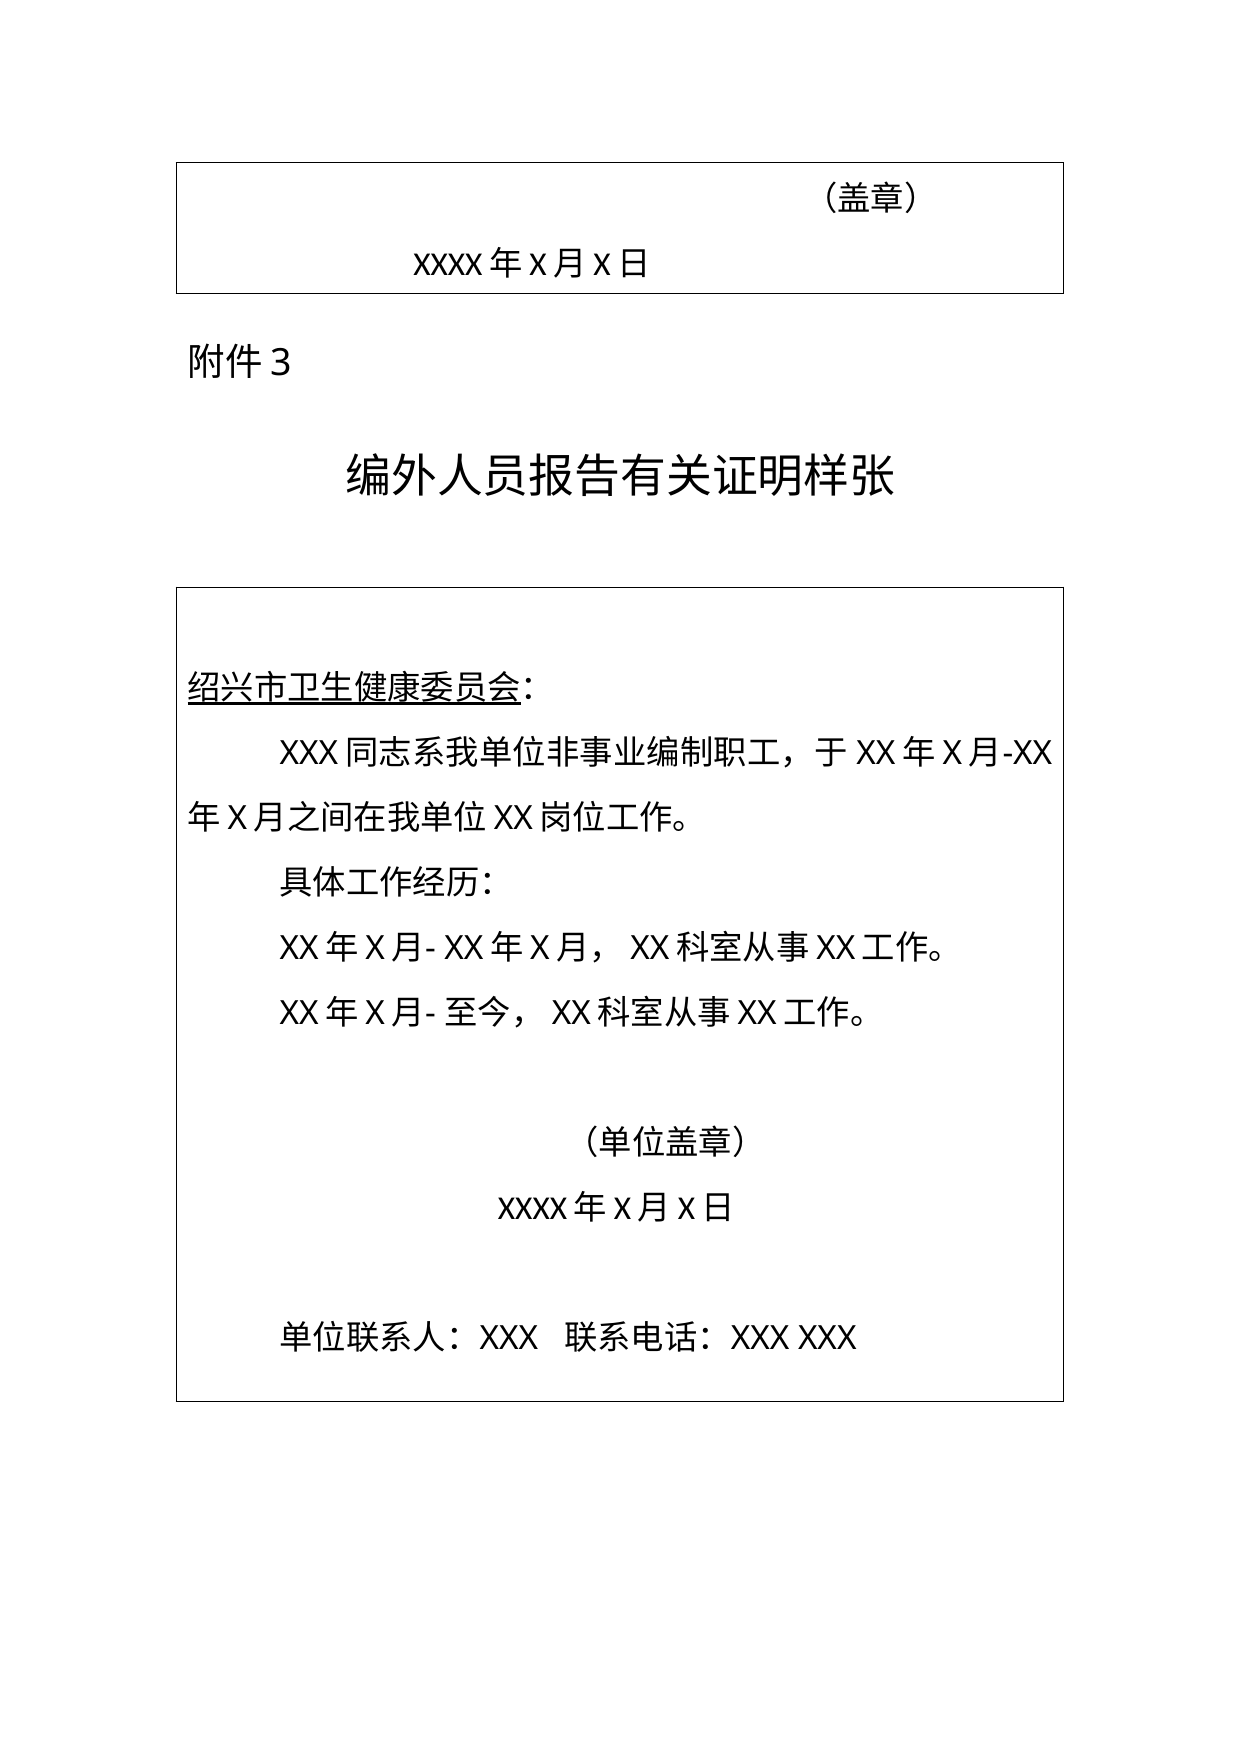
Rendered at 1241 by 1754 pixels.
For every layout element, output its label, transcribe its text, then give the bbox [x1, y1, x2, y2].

text 编外人员报告有关证明样张 [187, 424, 1053, 522]
table_header 绍兴市卫生健康委员会： XXX同志系我单位非事业编制职工，于XX年X月-XX年X月之间在我单位XX岗位工作。 具体工作经历： XX年X月- XX年X月， XX科室从事XX工作。 XX年X月- 至今， XX科室从事XX工作。 （单位盖章） XXXX年X月X日 单位联系人：XXX 联系电话：XXX XXX [177, 588, 1063, 1401]
text 附件3 [187, 327, 1053, 392]
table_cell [177, 163, 1063, 293]
